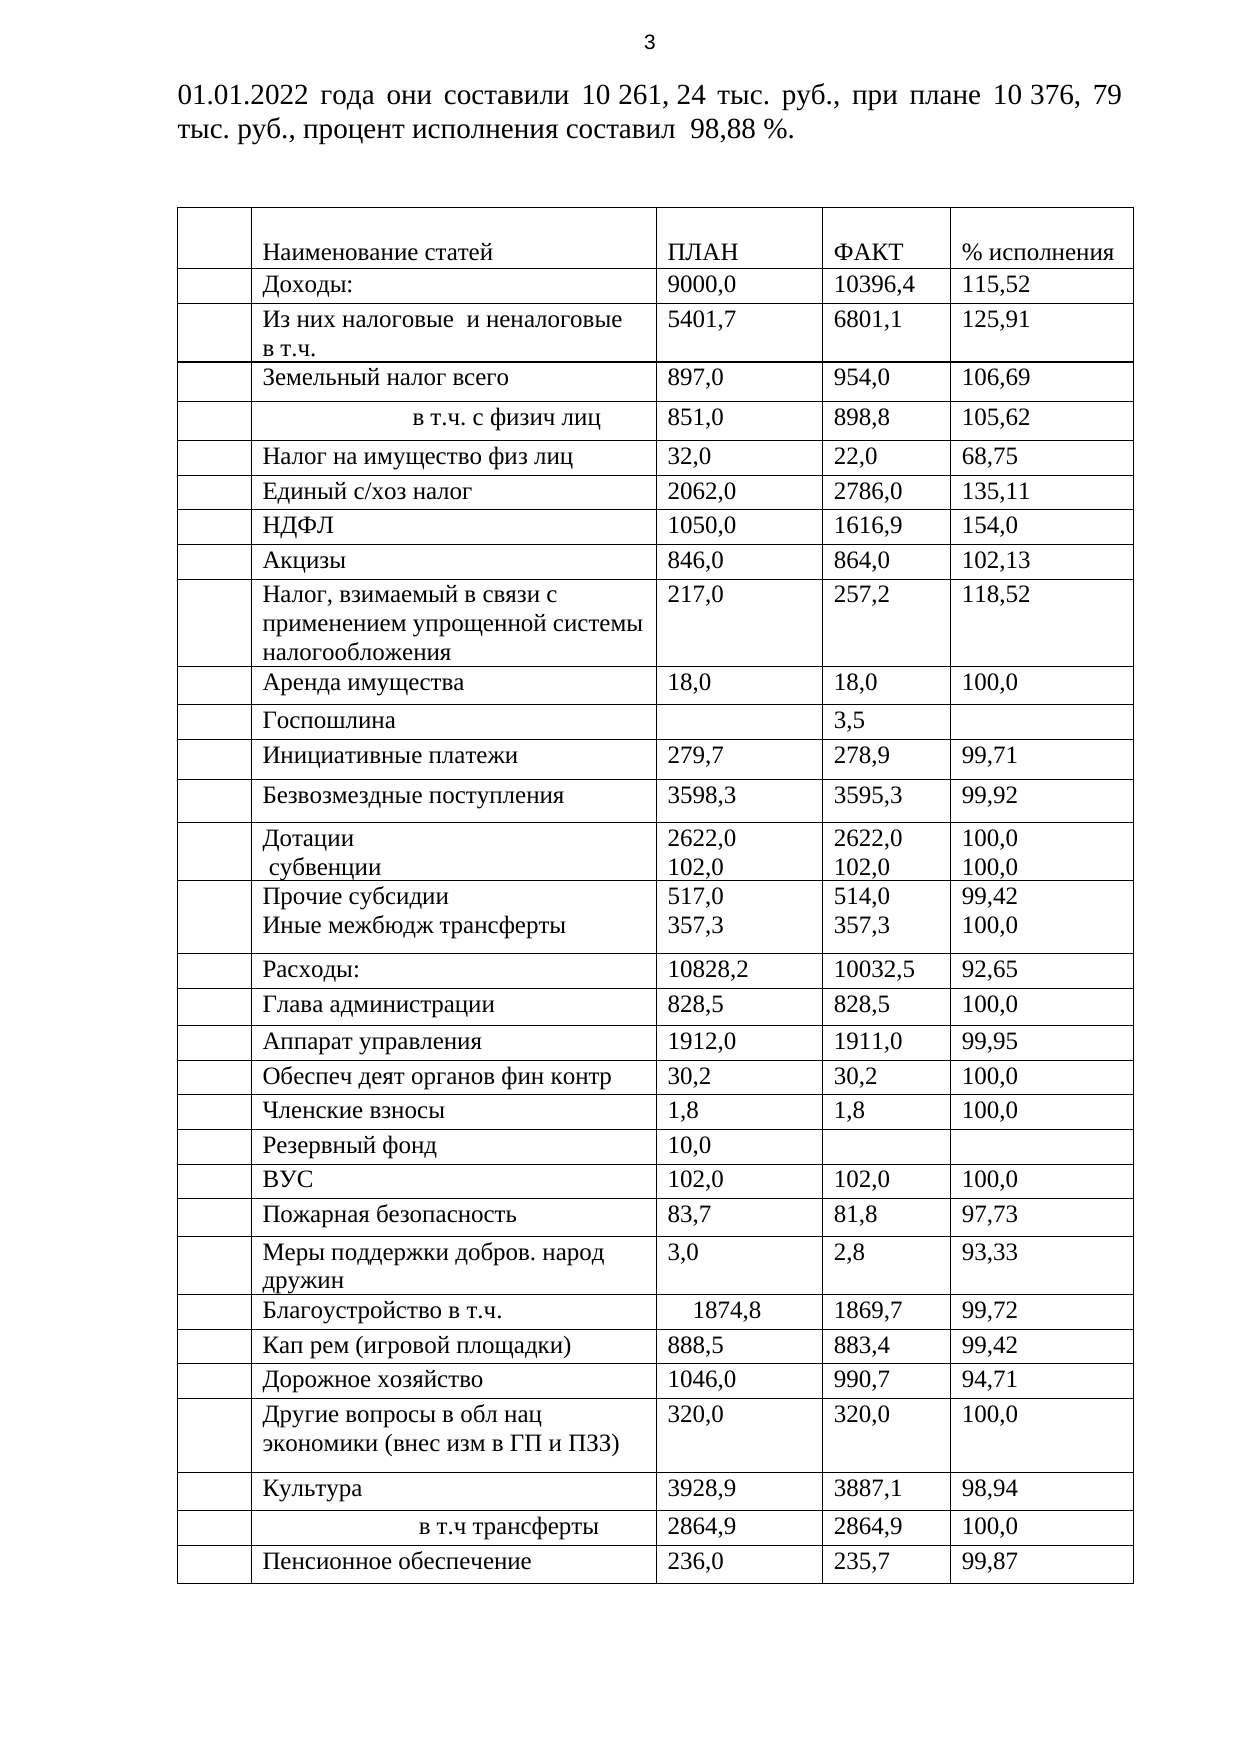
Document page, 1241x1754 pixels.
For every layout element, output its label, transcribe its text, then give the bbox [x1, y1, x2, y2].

table_cell 1,8 [823, 1095, 950, 1129]
table_cell [178, 705, 251, 739]
table_cell 1046,0 [657, 1364, 822, 1398]
table_cell [178, 1546, 251, 1583]
table_cell 100,0 [951, 989, 1133, 1025]
table_cell [178, 1364, 251, 1398]
table_cell [178, 580, 251, 666]
table_cell Членские взносы [252, 1095, 656, 1129]
table_cell [178, 823, 251, 880]
table_cell НДФЛ [252, 510, 656, 544]
table_cell 100,0 100,0 [951, 823, 1133, 880]
table_cell Обеспеч деят органов фин контр [252, 1061, 656, 1094]
table_cell [178, 989, 251, 1025]
table_header [178, 208, 251, 268]
table_cell 2622,0 102,0 [823, 823, 950, 880]
table_cell [178, 667, 251, 704]
table_cell 93,33 [951, 1237, 1133, 1294]
table_header ФАКТ [823, 208, 950, 268]
table_cell Аппарат управления [252, 1026, 656, 1060]
table_cell 125,91 [951, 304, 1133, 361]
table_header Наименование статей [252, 208, 656, 268]
table_cell 100,0 [951, 1399, 1133, 1472]
table_cell 846,0 [657, 545, 822, 578]
table_cell [178, 1095, 251, 1129]
table_cell [951, 1130, 1133, 1163]
table_cell 100,0 [951, 1511, 1133, 1545]
table_cell Дорожное хозяйство [252, 1364, 656, 1398]
table_cell 1,8 [657, 1095, 822, 1129]
table_cell 2062,0 [657, 476, 822, 509]
table_cell 10032,5 [823, 954, 950, 988]
table_cell в т.ч трансферты [252, 1511, 656, 1545]
table_cell Дотации субвенции [252, 823, 656, 880]
table_cell [178, 363, 251, 401]
table_cell [178, 881, 251, 953]
table_cell 1911,0 [823, 1026, 950, 1060]
table_cell [657, 705, 822, 739]
table_cell 98,94 [951, 1473, 1133, 1510]
table_cell 2,8 [823, 1237, 950, 1294]
table_cell [178, 402, 251, 440]
table_cell Безвозмездные поступления [252, 780, 656, 822]
table_cell [178, 1295, 251, 1329]
table_cell Кап рем (игровой площадки) [252, 1330, 656, 1363]
table_cell [178, 269, 251, 303]
table_cell 102,0 [823, 1165, 950, 1198]
table_cell 105,62 [951, 402, 1133, 440]
table_cell Налог, взимаемый в связи с применением упрощенной системы налогообложения [252, 580, 656, 666]
table_cell 2786,0 [823, 476, 950, 509]
table_cell 278,9 [823, 740, 950, 779]
table_cell [178, 476, 251, 509]
table_cell 10,0 [657, 1130, 822, 1163]
table_cell [178, 304, 251, 361]
table_cell [178, 1473, 251, 1510]
table_cell в т.ч. с физич лиц [252, 402, 656, 440]
table_cell 517,0 357,3 [657, 881, 822, 953]
table_cell 81,8 [823, 1199, 950, 1236]
table_cell Земельный налог всего [252, 363, 656, 401]
table_cell 990,7 [823, 1364, 950, 1398]
table_cell 32,0 [657, 441, 822, 475]
table_cell 106,69 [951, 363, 1133, 401]
table_cell 888,5 [657, 1330, 822, 1363]
table_cell 18,0 [657, 667, 822, 704]
table_cell 1869,7 [823, 1295, 950, 1329]
table_cell [178, 1237, 251, 1294]
table_cell 99,92 [951, 780, 1133, 822]
table_cell Благоустройство в т.ч. [252, 1295, 656, 1329]
table_cell [178, 1061, 251, 1094]
table_cell Другие вопросы в обл нац экономики (внес изм в ГП и ПЗЗ) [252, 1399, 656, 1472]
table_cell [178, 1199, 251, 1236]
table_cell 3887,1 [823, 1473, 950, 1510]
table_cell [178, 441, 251, 475]
table_cell 236,0 [657, 1546, 822, 1583]
table_cell Акцизы [252, 545, 656, 578]
table_cell [178, 510, 251, 544]
table_cell 2622,0 102,0 [657, 823, 822, 880]
table_cell 154,0 [951, 510, 1133, 544]
table_cell 1912,0 [657, 1026, 822, 1060]
table_cell [178, 1330, 251, 1363]
table_cell Культура [252, 1473, 656, 1510]
table_cell 2864,9 [657, 1511, 822, 1545]
table_cell 235,7 [823, 1546, 950, 1583]
table_cell 954,0 [823, 363, 950, 401]
table_cell 10828,2 [657, 954, 822, 988]
table_cell 30,2 [823, 1061, 950, 1094]
table_cell 10396,4 [823, 269, 950, 303]
table_cell 135,11 [951, 476, 1133, 509]
table_cell 3928,9 [657, 1473, 822, 1510]
table_cell Доходы: [252, 269, 656, 303]
table_cell Глава администрации [252, 989, 656, 1025]
table_cell 100,0 [951, 1061, 1133, 1094]
table_cell 100,0 [951, 667, 1133, 704]
table_cell 883,4 [823, 1330, 950, 1363]
table_cell Пожарная безопасность [252, 1199, 656, 1236]
table_cell [178, 545, 251, 578]
table_cell 99,42 [951, 1330, 1133, 1363]
table_cell 6801,1 [823, 304, 950, 361]
table_cell 102,0 [657, 1165, 822, 1198]
table_cell [951, 705, 1133, 739]
table_cell Налог на имущество физ лиц [252, 441, 656, 475]
table_cell 99,87 [951, 1546, 1133, 1583]
table_cell ВУС [252, 1165, 656, 1198]
table_header % исполнения [951, 208, 1133, 268]
table_cell Резервный фонд [252, 1130, 656, 1163]
table_cell 99,42 100,0 [951, 881, 1133, 953]
table_cell 3598,3 [657, 780, 822, 822]
table_cell 898,8 [823, 402, 950, 440]
table_cell 94,71 [951, 1364, 1133, 1398]
table_cell [178, 1026, 251, 1060]
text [177, 77, 1122, 144]
table_cell 100,0 [951, 1095, 1133, 1129]
table_cell 279,7 [657, 740, 822, 779]
table_cell 217,0 [657, 580, 822, 666]
table_cell 3,0 [657, 1237, 822, 1294]
table_cell 897,0 [657, 363, 822, 401]
table_cell Единый с/хоз налог [252, 476, 656, 509]
table_cell 3,5 [823, 705, 950, 739]
table_cell 92,65 [951, 954, 1133, 988]
table_cell 83,7 [657, 1199, 822, 1236]
table_cell 864,0 [823, 545, 950, 578]
table_cell 1050,0 [657, 510, 822, 544]
table_cell 97,73 [951, 1199, 1133, 1236]
table_cell [178, 954, 251, 988]
table_cell [178, 780, 251, 822]
table_cell Расходы: [252, 954, 656, 988]
table_cell 18,0 [823, 667, 950, 704]
table_cell 99,72 [951, 1295, 1133, 1329]
table_cell 9000,0 [657, 269, 822, 303]
table_cell 1874,8 [657, 1295, 822, 1329]
table_cell [178, 1399, 251, 1472]
table_cell 514,0 357,3 [823, 881, 950, 953]
table_cell [178, 1130, 251, 1163]
table_cell 68,75 [951, 441, 1133, 475]
table_cell Аренда имущества [252, 667, 656, 704]
table_cell 851,0 [657, 402, 822, 440]
table_cell Инициативные платежи [252, 740, 656, 779]
table_header ПЛАН [657, 208, 822, 268]
table_cell 828,5 [823, 989, 950, 1025]
table_cell 118,52 [951, 580, 1133, 666]
table_cell 99,95 [951, 1026, 1133, 1060]
table_cell 3595,3 [823, 780, 950, 822]
table_cell [178, 740, 251, 779]
table_cell 99,71 [951, 740, 1133, 779]
table_cell Из них налоговые и неналоговые в т.ч. [252, 304, 656, 361]
table_cell Прочие субсидии Иные межбюдж трансферты [252, 881, 656, 953]
table_cell 22,0 [823, 441, 950, 475]
table_cell 5401,7 [657, 304, 822, 361]
table_cell [178, 1511, 251, 1545]
table_cell 257,2 [823, 580, 950, 666]
table_cell Пенсионное обеспечение [252, 1546, 656, 1583]
table_cell 30,2 [657, 1061, 822, 1094]
table_cell 320,0 [823, 1399, 950, 1472]
table_cell Меры поддержки добров. народ дружин [252, 1237, 656, 1294]
table_cell 2864,9 [823, 1511, 950, 1545]
table_cell Госпошлина [252, 705, 656, 739]
table_cell 1616,9 [823, 510, 950, 544]
table_cell 320,0 [657, 1399, 822, 1472]
table_cell 100,0 [951, 1165, 1133, 1198]
table_cell 102,13 [951, 545, 1133, 578]
table_cell [823, 1130, 950, 1163]
table_cell 115,52 [951, 269, 1133, 303]
table_cell 828,5 [657, 989, 822, 1025]
table_cell [178, 1165, 251, 1198]
